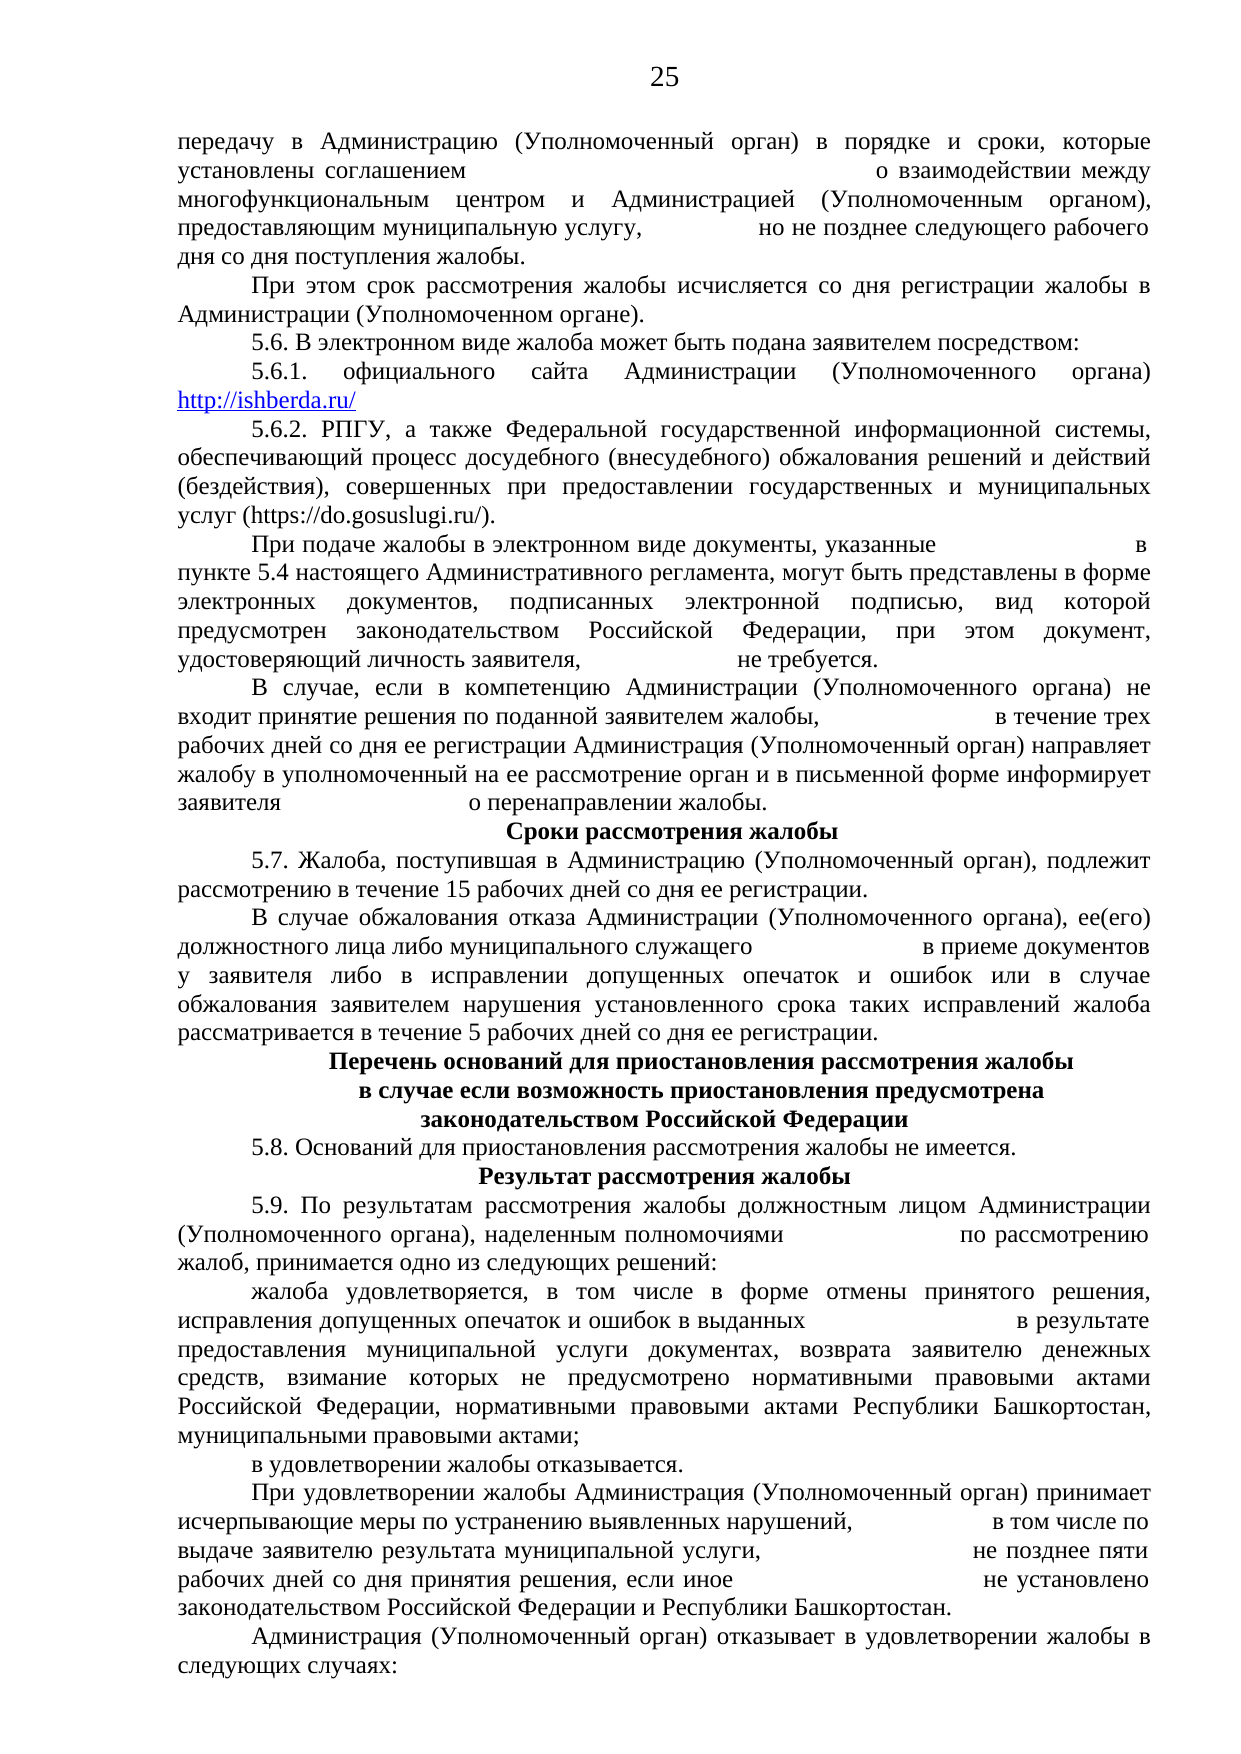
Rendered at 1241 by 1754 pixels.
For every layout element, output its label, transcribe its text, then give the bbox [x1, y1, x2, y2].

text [177, 126, 1152, 270]
text в случае если возможность приостановления предусмотрена законодательством Российской Федерации [177, 1075, 1152, 1132]
text 5.6. В электронном виде жалоба может быть подана заявителем посредством: [177, 327, 1152, 356]
text жалоба удовлетворяется, в том числе в форме отмены принятого решения, исправления допущенных опечаток и ошибок в выданных в результате предоставления муниципальной услуги документах, возврата заявителю денежных средств, взимание которых не предусмотрено нормативными правовыми актами Российской Федерации, нормативными правовыми актами Республики Башкортостан, муниципальными правовыми актами; [177, 1276, 1152, 1449]
text Администрация (Уполномоченный орган) отказывает в удовлетворении жалобы в следующих случаях: [177, 1621, 1152, 1679]
text Перечень оснований для приостановления рассмотрения жалобы [177, 1046, 1152, 1075]
text Результат рассмотрения жалобы [177, 1161, 1152, 1190]
text В случае обжалования отказа Администрации (Уполномоченного органа), ее(его) должностного лица либо муниципального служащего в приеме документов у заявителя либо в исправлении допущенных опечаток и ошибок или в случае обжалования заявителем нарушения установленного срока таких исправлений жалоба рассматривается в течение 5 рабочих дней со дня ее регистрации. [177, 902, 1152, 1046]
text 5.6.2. РПГУ, а также Федеральной государственной информационной системы, обеспечивающий процесс досудебного (внесудебного) обжалования решений и действий (бездействия), совершенных при предоставлении государственных и муниципальных услуг (https://do.gosuslugi.ru/). [177, 414, 1152, 529]
text 5.6.1. официального сайта Администрации (Уполномоченного органа) http://ishberda.ru/ [177, 356, 1152, 414]
text При подаче жалобы в электронном виде документы, указанные в пункте 5.4 настоящего Административного регламента, могут быть представлены в форме электронных документов, подписанных электронной подписью, вид которой предусмотрен законодательством Российской Федерации, при этом документ, удостоверяющий личность заявителя, не требуется. [177, 529, 1152, 672]
text При этом срок рассмотрения жалобы исчисляется со дня регистрации жалобы в Администрации (Уполномоченном органе). [177, 270, 1152, 327]
text 5.9. По результатам рассмотрения жалобы должностным лицом Администрации (Уполномоченного органа), наделенным полномочиями по рассмотрению жалоб, принимается одно из следующих решений: [177, 1190, 1152, 1276]
text в удовлетворении жалобы отказывается. [177, 1449, 1152, 1477]
text В случае, если в компетенцию Администрации (Уполномоченного органа) не входит принятие решения по поданной заявителем жалобы, в течение трех рабочих дней со дня ее регистрации Администрация (Уполномоченный орган) направляет жалобу в уполномоченный на ее рассмотрение орган и в письменной форме информирует заявителя о перенаправлении жалобы. [177, 672, 1152, 816]
text Сроки рассмотрения жалобы [177, 816, 1152, 845]
text 5.7. Жалоба, поступившая в Администрацию (Уполномоченный орган), подлежит рассмотрению в течение 15 рабочих дней со дня ее регистрации. [177, 845, 1152, 902]
text При удовлетворении жалобы Администрация (Уполномоченный орган) принимает исчерпывающие меры по устранению выявленных нарушений, в том числе по выдаче заявителю результата муниципальной услуги, не позднее пяти рабочих дней со дня принятия решения, если иное не установлено законодательством Российской Федерации и Республики Башкортостан. [177, 1477, 1152, 1621]
text 5.8. Оснований для приостановления рассмотрения жалобы не имеется. [177, 1132, 1152, 1161]
